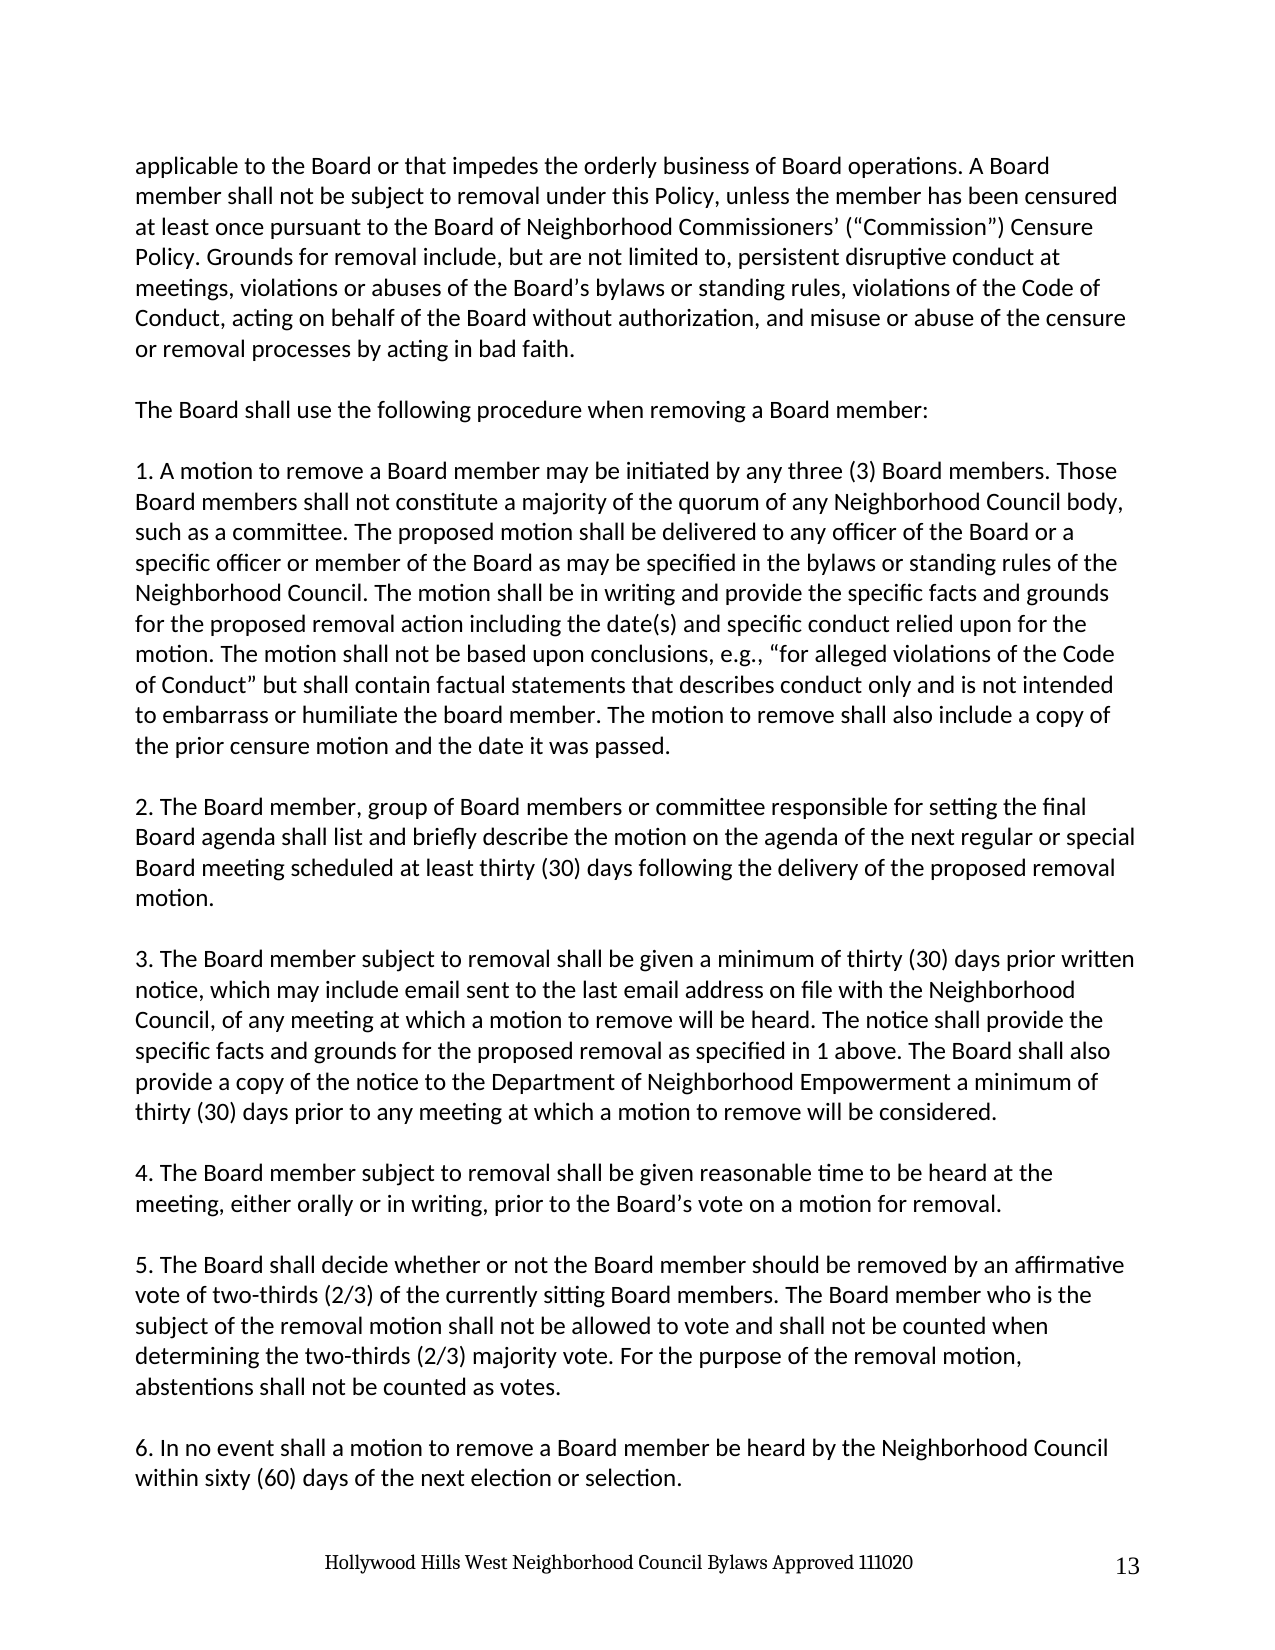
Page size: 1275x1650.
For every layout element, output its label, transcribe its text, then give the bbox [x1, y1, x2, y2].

text 2. The Board member, group of Board members or committee responsible for setting the final Board agenda shall list and briefly describe the motion on the agenda of the next regular or special Board meeting scheduled at least thirty (30) days following the delivery of the proposed removal motion. [135, 791, 1140, 913]
text 5. The Board shall decide whether or not the Board member should be removed by an affirmative vote of two-thirds (2/3) of the currently sitting Board members. The Board member who is the subject of the removal motion shall not be allowed to vote and shall not be counted when determining the two-thirds (2/3) majority vote. For the purpose of the removal motion, abstentions shall not be counted as votes. [135, 1249, 1140, 1401]
text The Board shall use the following procedure when removing a Board member: [135, 394, 1140, 425]
text 6. In no event shall a motion to remove a Board member be heard by the Neighborhood Council within sixty (60) days of the next election or selection. [135, 1432, 1140, 1493]
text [135, 150, 1140, 364]
text 4. The Board member subject to removal shall be given reasonable time to be heard at the meeting, either orally or in writing, prior to the Board’s vote on a motion for removal. [135, 1157, 1140, 1218]
text 1. A motion to remove a Board member may be initiated by any three (3) Board members. Those Board members shall not constitute a majority of the quorum of any Neighborhood Council body, such as a committee. The proposed motion shall be delivered to any officer of the Board or a specific officer or member of the Board as may be specified in the bylaws or standing rules of the Neighborhood Council. The motion shall be in writing and provide the specific facts and grounds for the proposed removal action including the date(s) and specific conduct relied upon for the motion. The motion shall not be based upon conclusions, e.g., “for alleged violations of the Code of Conduct” but shall contain factual statements that describes conduct only and is not intended to embarrass or humiliate the board member. The motion to remove shall also include a copy of the prior censure motion and the date it was passed. [135, 455, 1140, 760]
text 3. The Board member subject to removal shall be given a minimum of thirty (30) days prior written notice, which may include email sent to the last email address on file with the Neighborhood Council, of any meeting at which a motion to remove will be heard. The notice shall provide the specific facts and grounds for the proposed removal as specified in 1 above. The Board shall also provide a copy of the notice to the Department of Neighborhood Empowerment a minimum of thirty (30) days prior to any meeting at which a motion to remove will be considered. [135, 943, 1140, 1127]
